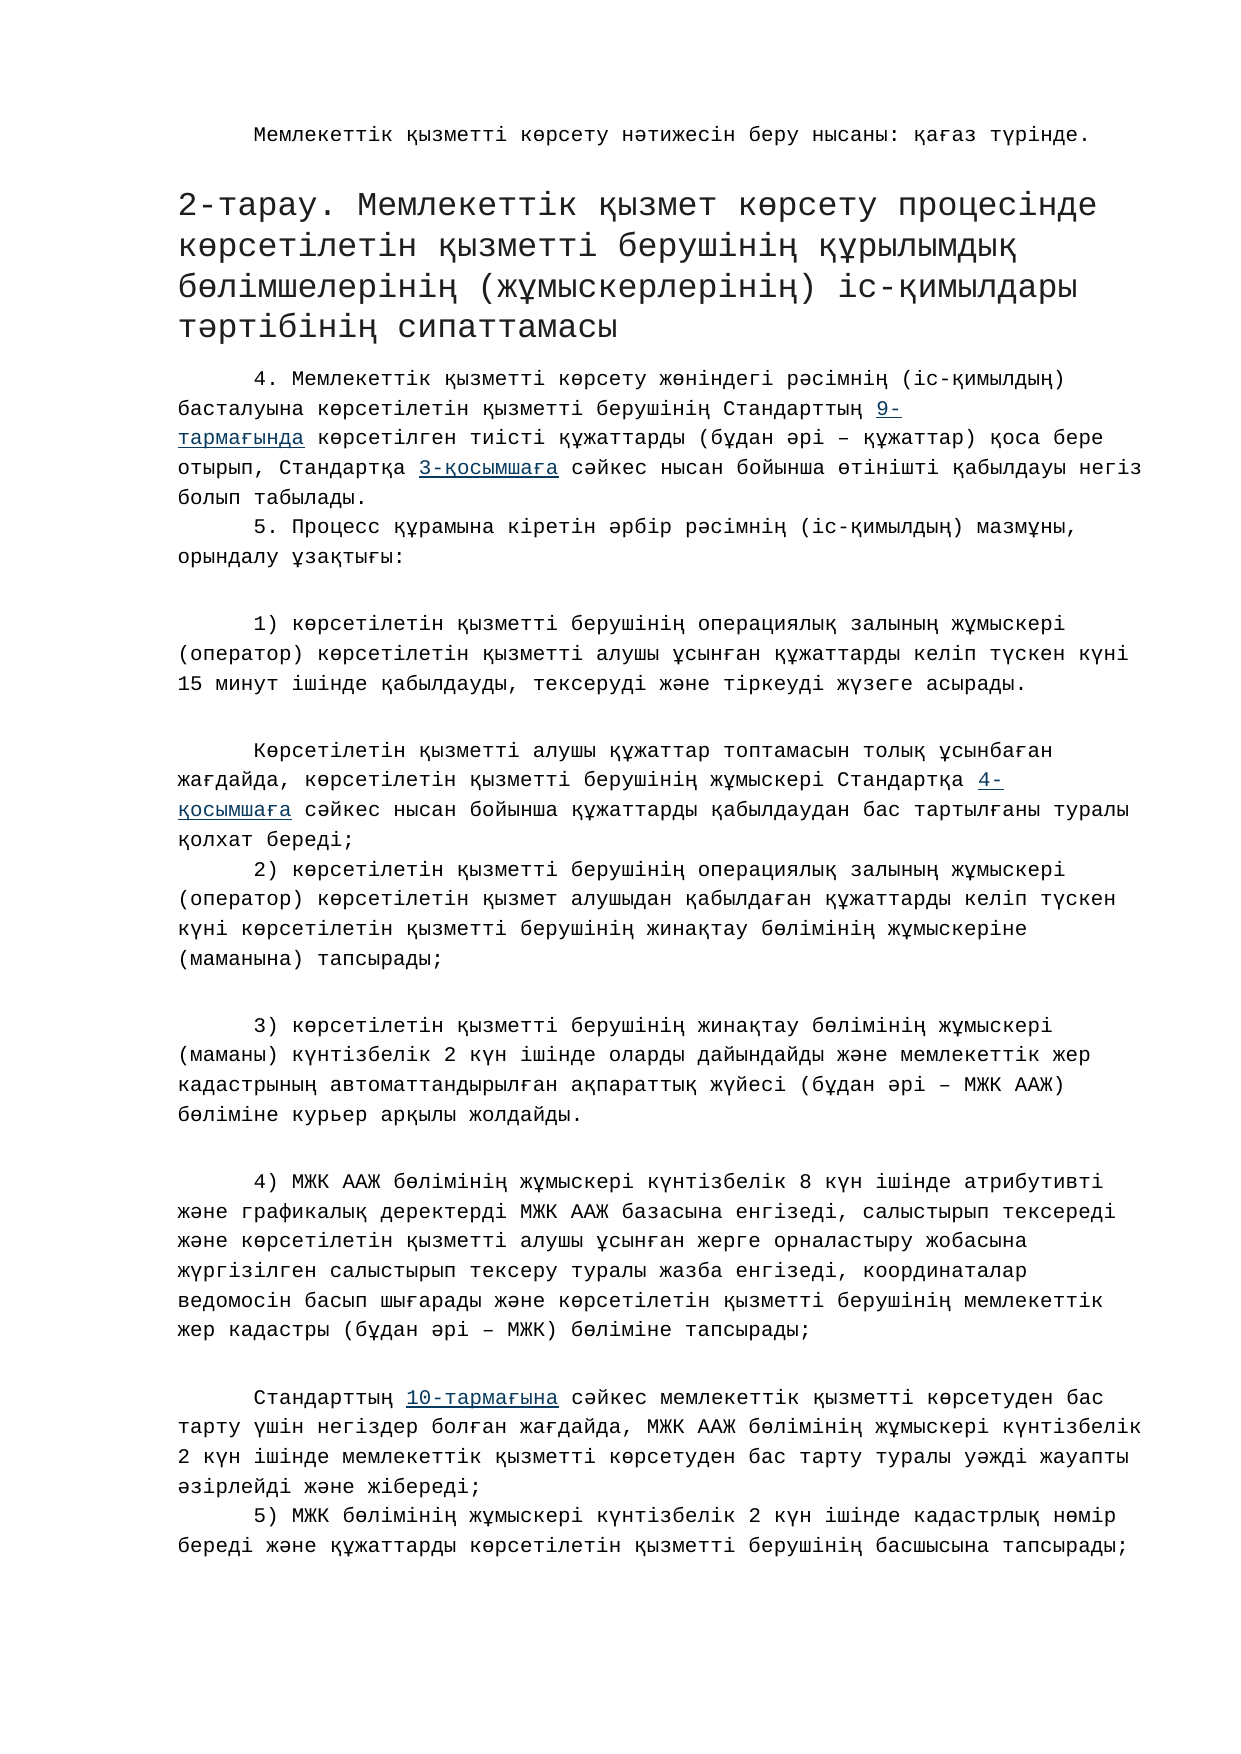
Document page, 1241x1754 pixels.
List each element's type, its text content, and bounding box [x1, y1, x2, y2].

subtitle 2-тарау. Мемлекеттік қызмет көрсету процесінде көрсетілетін қызметті берушінің құрылымдық бөлімшелерінің (жұмыскерлерінің) іс-қимылдары тәртібінің сипаттамасы [177, 185, 1152, 348]
text 1) көрсетілетін қызметті берушінің операциялық залының жұмыскері (оператор) көрсетілетін қызметті алушы ұсынған құжаттарды келіп түскен күні 15 минут ішінде қабылдауды, тексеруді және тіркеуді жүзеге асырады. [177, 607, 1152, 696]
text Стандарттың 10-тармағына сәйкес мемлекеттік қызметті көрсетуден бас тарту үшін негіздер болған жағдайда, МЖК ААЖ бөлімінің жұмыскері күнтізбелік 2 күн ішінде мемлекеттік қызметті көрсетуден бас тарту туралы уәжді жауапты әзірлейді және жібереді; [177, 1381, 1152, 1499]
text 3) көрсетілетін қызметті берушінің жинақтау бөлімінің жұмыскері (маманы) күнтізбелік 2 күн ішінде оларды дайындайды және мемлекеттік жер кадастрының автоматтандырылған ақпараттық жүйесі (бұдан әрі – МЖК ААЖ) бөліміне курьер арқылы жолдайды. [177, 1009, 1152, 1127]
text 5. Процесс құрамына кіретін әрбір рәсімнің (іс-қимылдың) мазмұны, орындалу ұзақтығы: [177, 510, 1152, 570]
text 4) МЖК ААЖ бөлімінің жұмыскері күнтізбелік 8 күн ішінде атрибутивті және графикалық деректерді МЖК ААЖ базасына енгізеді, салыстырып тексереді және көрсетілетін қызметті алушы ұсынған жерге орналастыру жобасына жүргізілген салыстырып тексеру туралы жазба енгізеді, координаталар ведомосін басып шығарады және көрсетілетін қызметті берушінің мемлекеттік жер кадастры (бұдан әрі – МЖК) бөліміне тапсырады; [177, 1165, 1152, 1343]
text 4. Мемлекеттік қызметті көрсету жөніндегі рәсімнің (іс-қимылдың) басталуына көрсетілетін қызметті берушінің Стандарттың 9-тармағында көрсетілген тиісті құжаттарды (бұдан әрі – құжаттар) қоса бере отырып, Стандартқа 3-қосымшаға сәйкес нысан бойынша өтінішті қабылдауы негіз болып табылады. [177, 362, 1152, 510]
text 2) көрсетілетін қызметті берушінің операциялық залының жұмыскері (оператор) көрсетілетін қызмет алушыдан қабылдаған құжаттарды келіп түскен күні көрсетілетін қызметті берушінің жинақтау бөлімінің жұмыскеріне (маманына) тапсырады; [177, 852, 1152, 971]
text Көрсетілетін қызметті алушы құжаттар топтамасын толық ұсынбаған жағдайда, көрсетілетін қызметті берушінің жұмыскері Стандартқа 4-қосымшаға сәйкес нысан бойынша құжаттарды қабылдаудан бас тартылғаны туралы қолхат береді; [177, 734, 1152, 852]
text 5) МЖК бөлімінің жұмыскері күнтізбелік 2 күн ішінде кадастрлық нөмір береді және құжаттарды көрсетілетін қызметті берушінің басшысына тапсырады; [177, 1499, 1152, 1559]
text Мемлекеттік қызметті көрсету нәтижесін беру нысаны: қағаз түрінде. [177, 118, 1152, 148]
